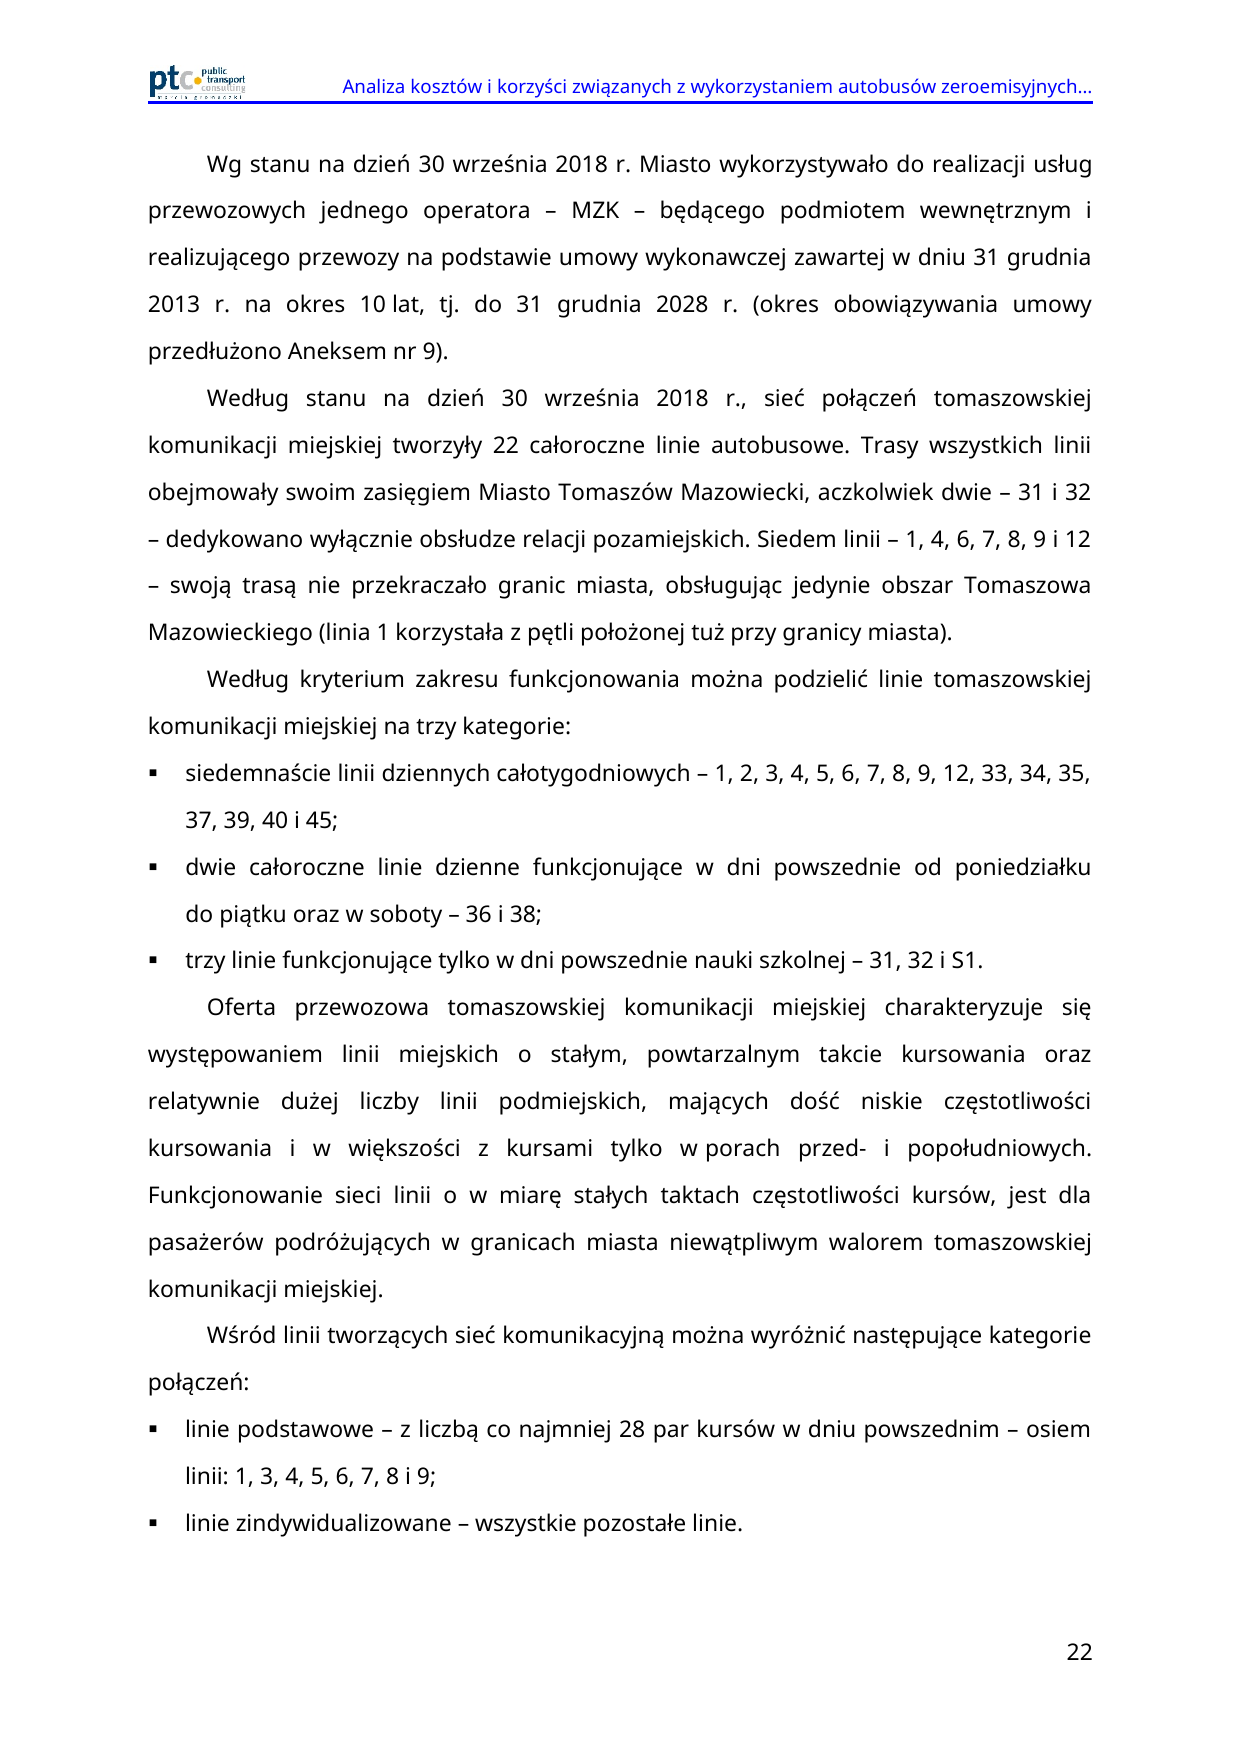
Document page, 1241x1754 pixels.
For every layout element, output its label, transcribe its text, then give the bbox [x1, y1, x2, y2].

list trzy linie funkcjonujące tylko w dni powszednie nauki szkolnej – 31, 32 i S1. [148, 944, 1093, 976]
list dwie całoroczne linie dzienne funkcjonujące w dni powszednie od poniedziałku do piątku oraz w soboty – 36 i 38; [148, 851, 1093, 929]
text Oferta przewozowa tomaszowskiej komunikacji miejskiej charakteryzuje się występowaniem linii miejskich o stałym, powtarzalnym takcie kursowania oraz relatywnie dużej liczby linii podmiejskich, mających dość niskie częstotliwości kursowania i w większości z kursami tylko w porach przed- i popołudniowych. Funkcjonowanie sieci linii o w miarę stałych taktach częstotliwości kursów, jest dla pasażerów podróżujących w granicach miasta niewątpliwym walorem tomaszowskiej komunikacji miejskiej. [148, 991, 1093, 1304]
text Według stanu na dzień 30 września 2018 r., sieć połączeń tomaszowskiej komunikacji miejskiej tworzyły 22 całoroczne linie autobusowe. Trasy wszystkich linii obejmowały swoim zasięgiem Miasto Tomaszów Mazowiecki, aczkolwiek dwie – 31 i 32 – dedykowano wyłącznie obsłudze relacji pozamiejskich. Siedem linii – 1, 4, 6, 7, 8, 9 i 12 – swoją trasą nie przekraczało granic miasta, obsługując jedynie obszar Tomaszowa Mazowieckiego (linia 1 korzystała z pętli położonej tuż przy granicy miasta). [148, 382, 1093, 648]
text Według kryterium zakresu funkcjonowania można podzielić linie tomaszowskiej komunikacji miejskiej na trzy kategorie: [148, 663, 1093, 741]
text Wg stanu na dzień 30 września 2018 r. Miasto wykorzystywało do realizacji usług przewozowych jednego operatora – MZK – będącego podmiotem wewnętrznym i realizującego przewozy na podstawie umowy wykonawczej zawartej w dniu 31 grudnia 2013 r. na okres 10 lat, tj. do 31 grudnia 2028 r. (okres obowiązywania umowy przedłużono Aneksem nr 9). [148, 148, 1093, 366]
text Wśród linii tworzących sieć komunikacyjną można wyróżnić następujące kategorie połączeń: [148, 1319, 1093, 1398]
list linie zindywidualizowane – wszystkie pozostałe linie. [148, 1507, 1093, 1538]
list linie podstawowe – z liczbą co najmniej 28 par kursów w dniu powszednim – osiem linii: 1, 3, 4, 5, 6, 7, 8 i 9; [148, 1413, 1093, 1491]
picture [150, 65, 245, 100]
list siedemnaście linii dziennych całotygodniowych – 1, 2, 3, 4, 5, 6, 7, 8, 9, 12, 33, 34, 35, 37, 39, 40 i 45; [148, 757, 1093, 835]
